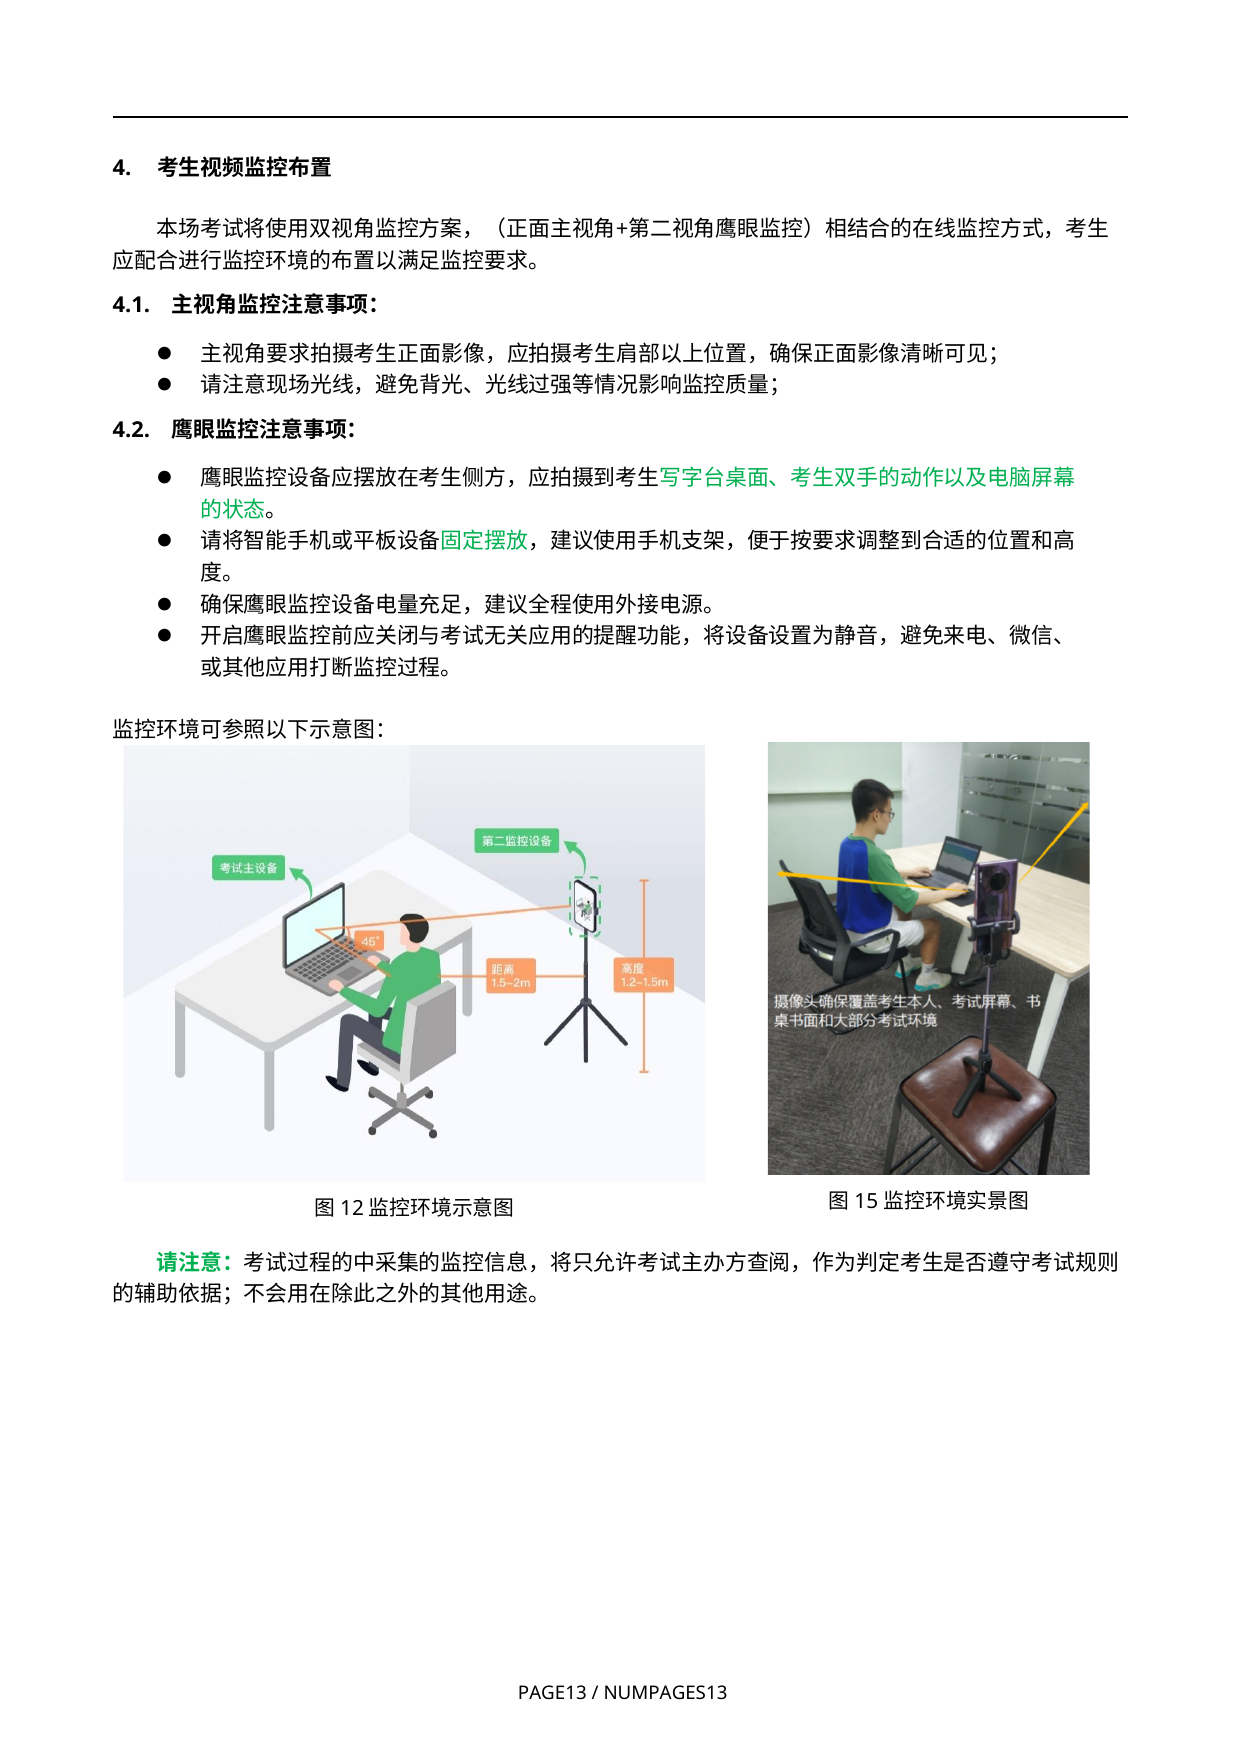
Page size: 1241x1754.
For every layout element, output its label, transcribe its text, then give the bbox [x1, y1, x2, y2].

list 确保鹰眼监控设备电量充足，建议全程使用外接电源。 [156, 587, 1084, 618]
text 本场考试将使用双视角监控方案，（正面主视角+第二视角鹰眼监控）相结合的在线监控方式，考生应配合进行监控环境的布置以满足监控要求。 [112, 211, 1128, 274]
text 监控环境可参照以下示意图： [112, 712, 1128, 743]
picture [767, 742, 1090, 1175]
list 请将智能手机或平板设备固定摆放，建议使用手机支架，便于按要求调整到合适的位置和高度。 [156, 523, 1084, 587]
picture [123, 745, 706, 1182]
subtitle 考生视频监控布置 [112, 150, 1128, 182]
list 开启鹰眼监控前应关闭与考试无关应用的提醒功能，将设备设置为静音，避免来电、微信、或其他应用打断监控过程。 [156, 618, 1084, 682]
list 鹰眼监控设备应摆放在考生侧方，应拍摄到考生写字台桌面、考生双手的动作以及电脑屏幕的状态。 [156, 460, 1084, 523]
subtitle 鹰眼监控注意事项： [112, 411, 1128, 444]
subtitle 主视角监控注意事项： [112, 287, 1128, 319]
list 请注意现场光线，避免背光、光线过强等情况影响监控质量； [156, 367, 1084, 399]
list 主视角要求拍摄考生正面影像，应拍摄考生肩部以上位置，确保正面影像清晰可见； [156, 336, 1084, 367]
